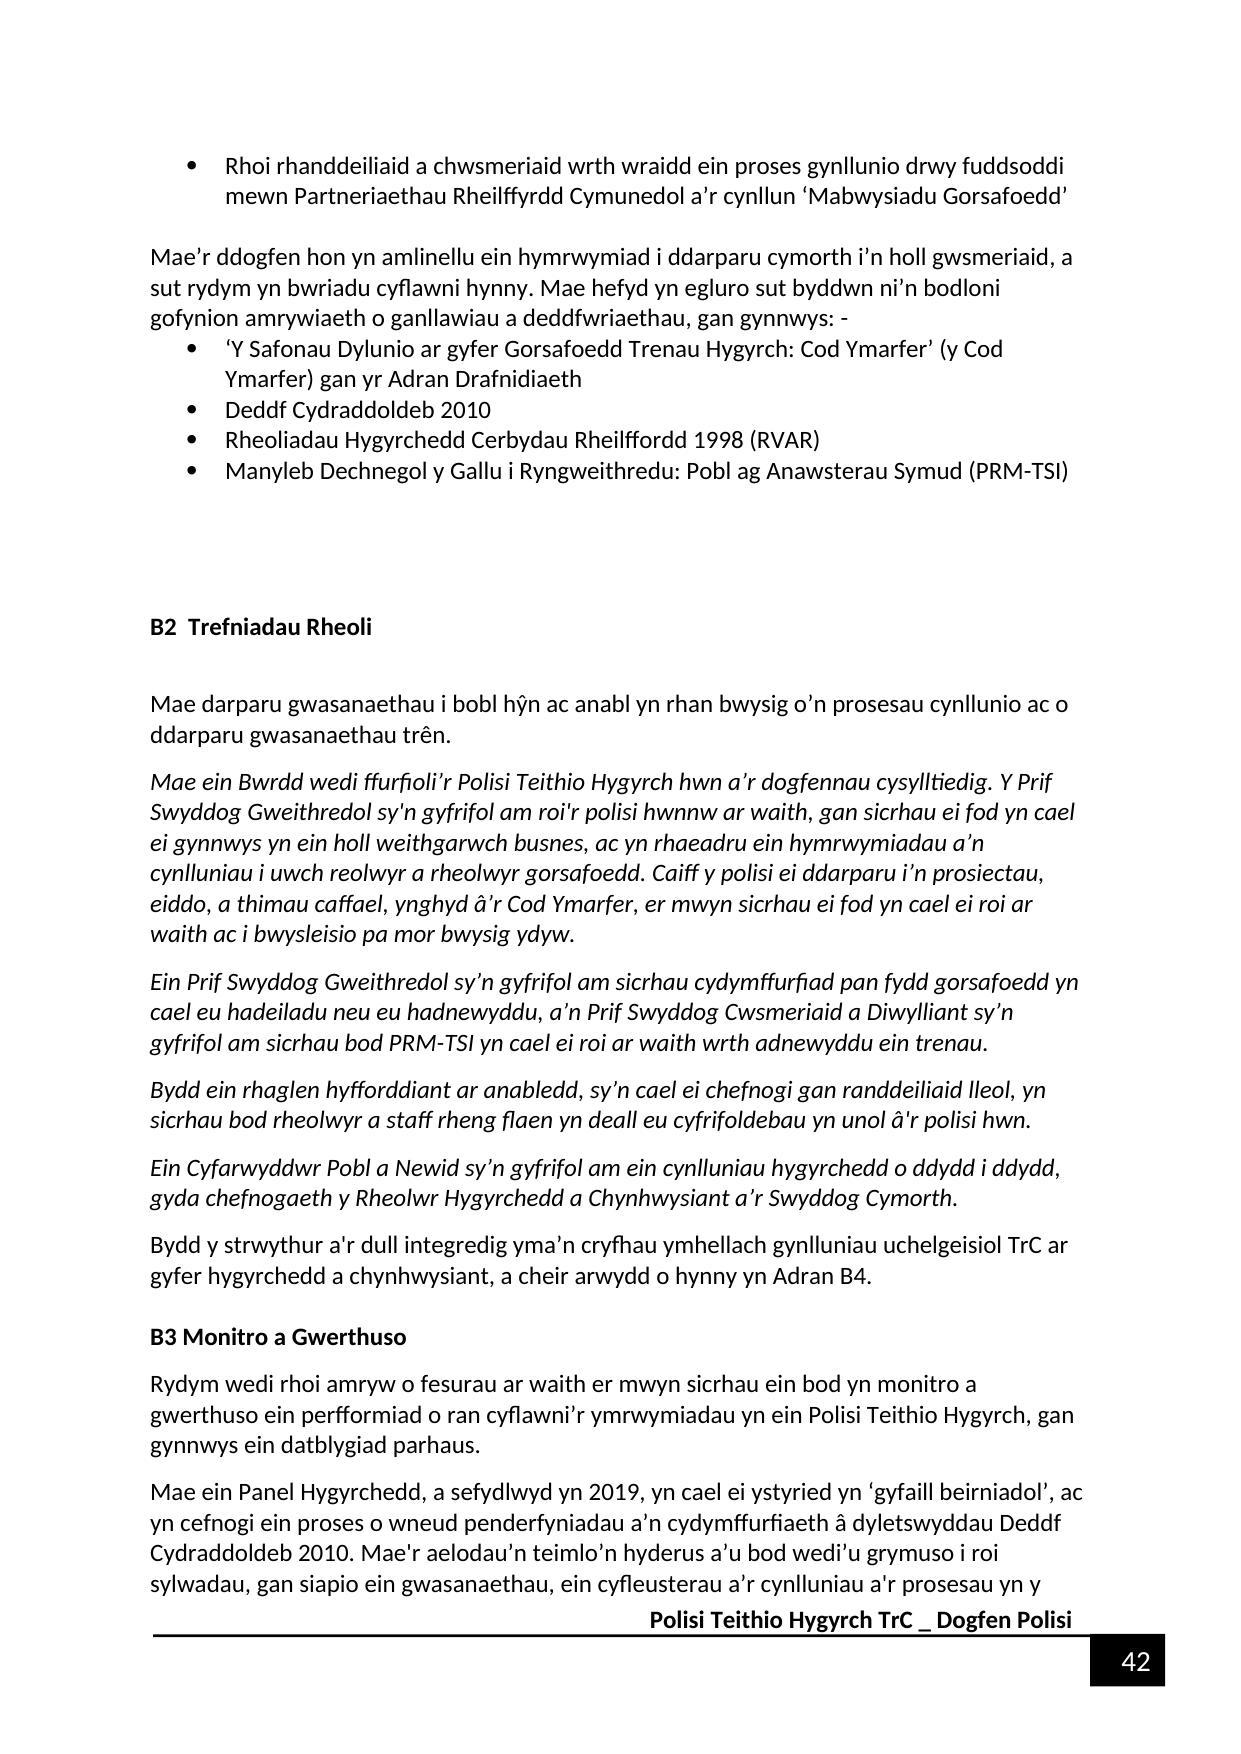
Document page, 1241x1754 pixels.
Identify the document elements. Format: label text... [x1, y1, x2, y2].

text B2 Trefniadau Rheoli [150, 611, 1090, 641]
text Ein Prif Swyddog Gweithredol sy’n gyfrifol am sicrhau cydymffurfiad pan fydd gorsafoedd yn cael eu hadeiladu neu eu hadnewyddu, a’n Prif Swyddog Cwsmeriaid a Diwylliant sy’n gyfrifol am sicrhau bod PRM-TSI yn cael ei roi ar waith wrth adnewyddu ein trenau. [150, 966, 1090, 1057]
list Rheoliadau Hygyrchedd Cerbydau Rheilffordd 1998 (RVAR) [187, 425, 1090, 455]
list ‘Y Safonau Dylunio ar gyfer Gorsafoedd Trenau Hygyrch: Cod Ymarfer’ (y Cod Ymarfer) gan yr Adran Drafnidiaeth [187, 333, 1090, 394]
text Mae ein Bwrdd wedi ffurfioli’r Polisi Teithio Hygyrch hwn a’r dogfennau cysylltiedig. Y Prif Swyddog Gweithredol sy'n gyfrifol am roi'r polisi hwnnw ar waith, gan sicrhau ei fod yn cael ei gynnwys yn ein holl weithgarwch busnes, ac yn rhaeadru ein hymrwymiadau a’n cynlluniau i uwch reolwyr a rheolwyr gorsafoedd. Caiff y polisi ei ddarparu i’n prosiectau, eiddo, a thimau caffael, ynghyd â’r Cod Ymarfer, er mwyn sicrhau ei fod yn cael ei roi ar waith ac i bwysleisio pa mor bwysig ydyw. [150, 766, 1090, 949]
text Bydd y strwythur a'r dull integredig yma’n cryfhau ymhellach gynlluniau uchelgeisiol TrC ar gyfer hygyrchedd a chynhwysiant, a cheir arwydd o hynny yn Adran B4. [150, 1229, 1090, 1291]
text B3 Monitro a Gwerthuso [150, 1321, 1090, 1352]
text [150, 1476, 1090, 1598]
text Ein Cyfarwyddwr Pobl a Newid sy’n gyfrifol am ein cynlluniau hygyrchedd o ddydd i ddydd, gyda chefnogaeth y Rheolwr Hygyrchedd a Chynhwysiant a’r Swyddog Cymorth. [150, 1152, 1090, 1213]
list Rhoi rhanddeiliaid a chwsmeriaid wrth wraidd ein proses gynllunio drwy fuddsoddi mewn Partneriaethau Rheilffyrdd Cymunedol a’r cynllun ‘Mabwysiadu Gorsafoedd’ [187, 150, 1090, 211]
text Bydd ein rhaglen hyfforddiant ar anabledd, sy’n cael ei chefnogi gan randdeiliaid lleol, yn sicrhau bod rheolwyr a staff rheng flaen yn deall eu cyfrifoldebau yn unol â'r polisi hwn. [150, 1074, 1090, 1135]
text Rydym wedi rhoi amryw o fesurau ar waith er mwyn sicrhau ein bod yn monitro a gwerthuso ein perfformiad o ran cyflawni’r ymrwymiadau yn ein Polisi Teithio Hygyrch, gan gynnwys ein datblygiad parhaus. [150, 1368, 1090, 1460]
list Mae’r ddogfen hon yn amlinellu ein hymrwymiad i ddarparu cymorth i’n holl gwsmeriaid, a sut rydym yn bwriadu cyflawni hynny. Mae hefyd yn egluro sut byddwn ni’n bodloni gofynion amrywiaeth o ganllawiau a deddfwriaethau, gan gynnwys: - [150, 242, 1090, 333]
list Deddf Cydraddoldeb 2010 [187, 394, 1090, 425]
list Manyleb Dechnegol y Gallu i Ryngweithredu: Pobl ag Anawsterau Symud (PRM-TSI) [187, 455, 1090, 486]
text Mae darparu gwasanaethau i bobl hŷn ac anabl yn rhan bwysig o’n prosesau cynllunio ac o ddarparu gwasanaethau trên. [150, 658, 1090, 749]
